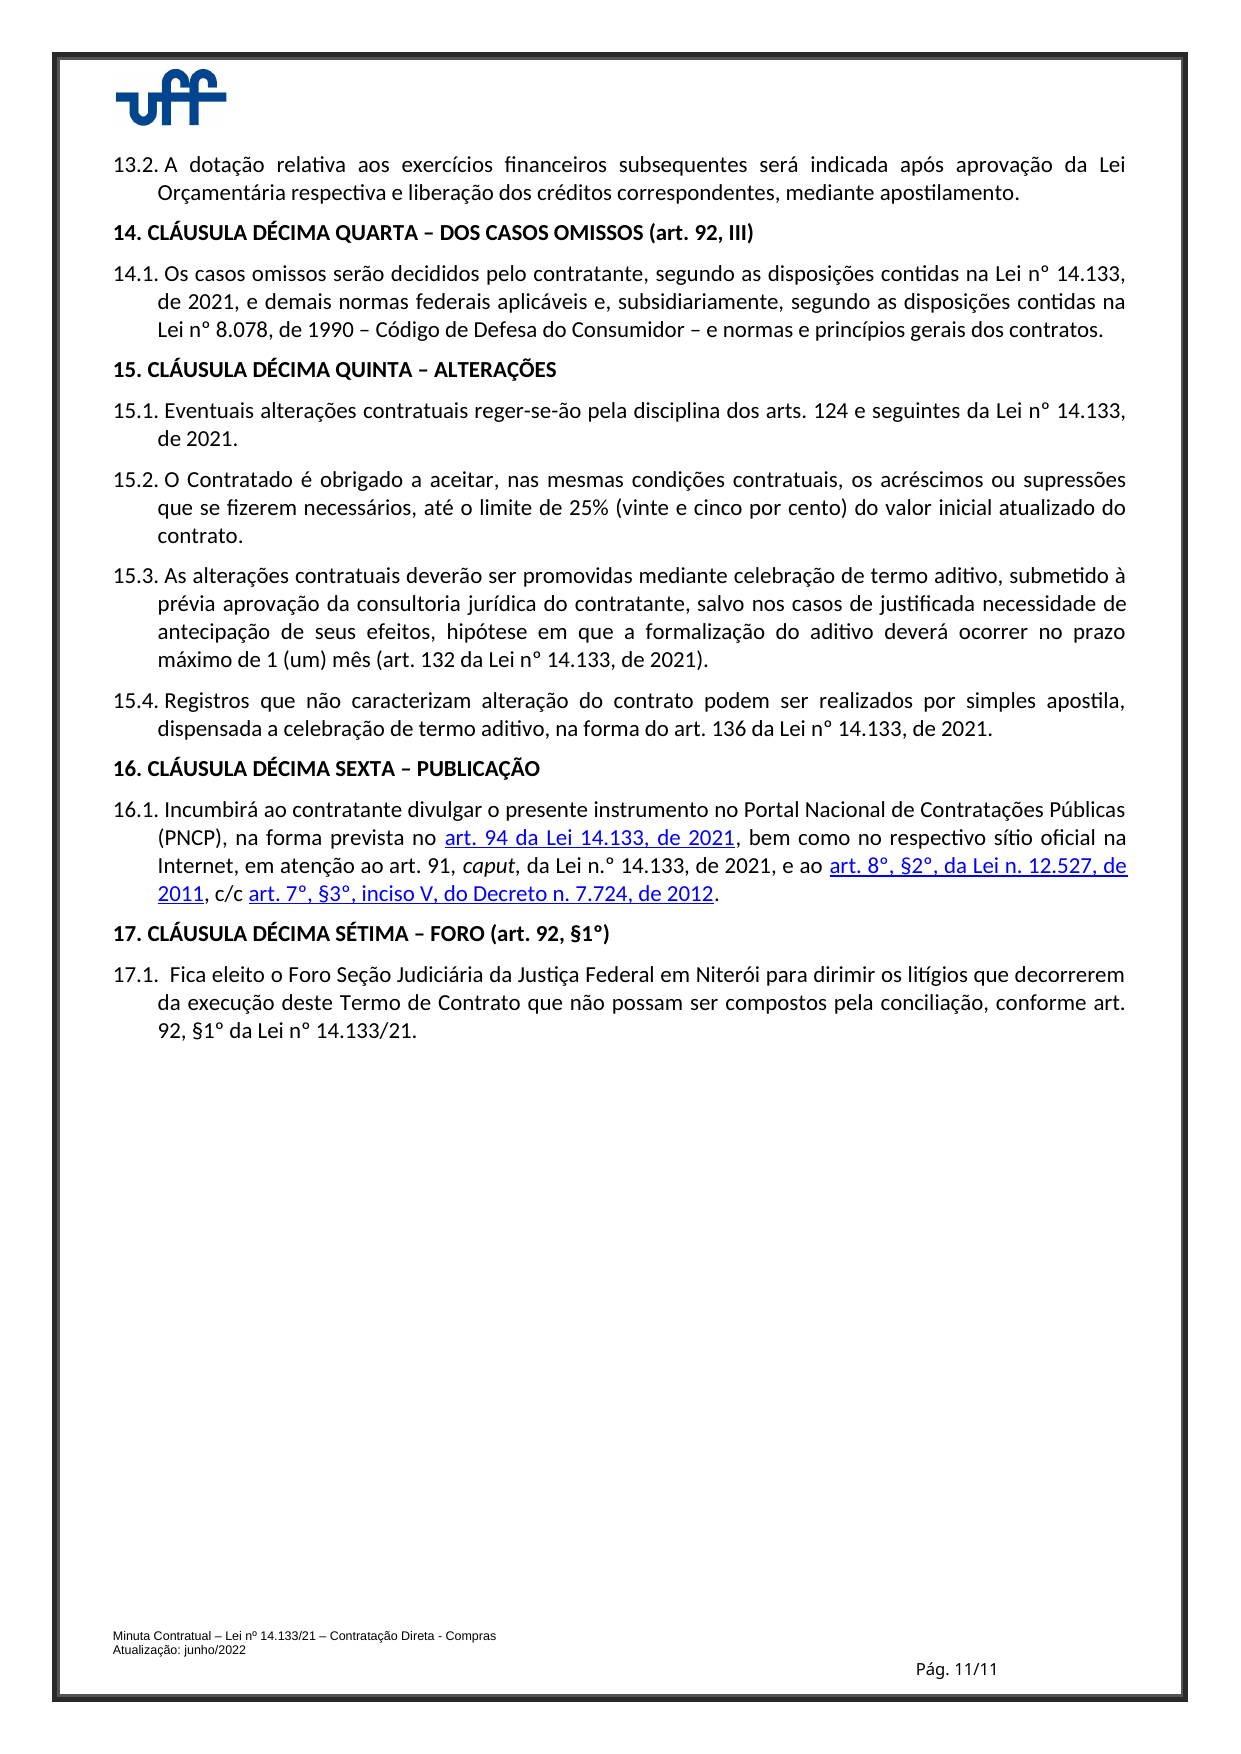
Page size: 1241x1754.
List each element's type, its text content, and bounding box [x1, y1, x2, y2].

list Incumbirá ao contratante divulgar o presente instrumento no Portal Nacional de Contratações Públicas (PNCP), na forma prevista no art. 94 da Lei 14.133, de 2021, bem como no respectivo sítio oficial na Internet, em atenção ao art. 91, caput, da Lei n.º 14.133, de 2021, e ao art. 8º, §2º, da Lei n. 12.527, de 2011, c/c art. 7º, §3º, inciso V, do Decreto n. 7.724, de 2012. [113, 795, 1128, 907]
list CLÁUSULA DÉCIMA SÉTIMA – FORO (art. 92, §1º) [113, 919, 1128, 947]
list CLÁUSULA DÉCIMA QUARTA – DOS CASOS OMISSOS (art. 92, III) [113, 218, 1128, 247]
list A dotação relativa aos exercícios financeiros subsequentes será indicada após aprovação da Lei Orçamentária respectiva e liberação dos créditos correspondentes, mediante apostilamento. [113, 150, 1128, 206]
list Registros que não caracterizam alteração do contrato podem ser realizados por simples apostila, dispensada a celebração de termo aditivo, na forma do art. 136 da Lei nº 14.133, de 2021. [113, 686, 1128, 742]
list Os casos omissos serão decididos pelo contratante, segundo as disposições contidas na Lei nº 14.133, de 2021, e demais normas federais aplicáveis e, subsidiariamente, segundo as disposições contidas na Lei nº 8.078, de 1990 – Código de Defesa do Consumidor – e normas e princípios gerais dos contratos. [113, 259, 1128, 343]
list O Contratado é obrigado a aceitar, nas mesmas condições contratuais, os acréscimos ou supressões que se fizerem necessários, até o limite de 25% (vinte e cinco por cento) do valor inicial atualizado do contrato. [113, 465, 1128, 549]
list Fica eleito o Foro Seção Judiciária da Justiça Federal em Niterói para dirimir os litígios que decorrerem da execução deste Termo de Contrato que não possam ser compostos pela conciliação, conforme art. 92, §1º da Lei nº 14.133/21. [113, 960, 1128, 1044]
list Eventuais alterações contratuais reger-se-ão pela disciplina dos arts. 124 e seguintes da Lei nº 14.133, de 2021. [113, 396, 1128, 452]
list As alterações contratuais deverão ser promovidas mediante celebração de termo aditivo, submetido à prévia aprovação da consultoria jurídica do contratante, salvo nos casos de justificada necessidade de antecipação de seus efeitos, hipótese em que a formalização do aditivo deverá ocorrer no prazo máximo de 1 (um) mês (art. 132 da Lei nº 14.133, de 2021). [113, 561, 1128, 673]
list CLÁUSULA DÉCIMA SEXTA – PUBLICAÇÃO [113, 754, 1128, 782]
picture [114, 69, 227, 131]
list CLÁUSULA DÉCIMA QUINTA – ALTERAÇÕES [113, 356, 1128, 384]
